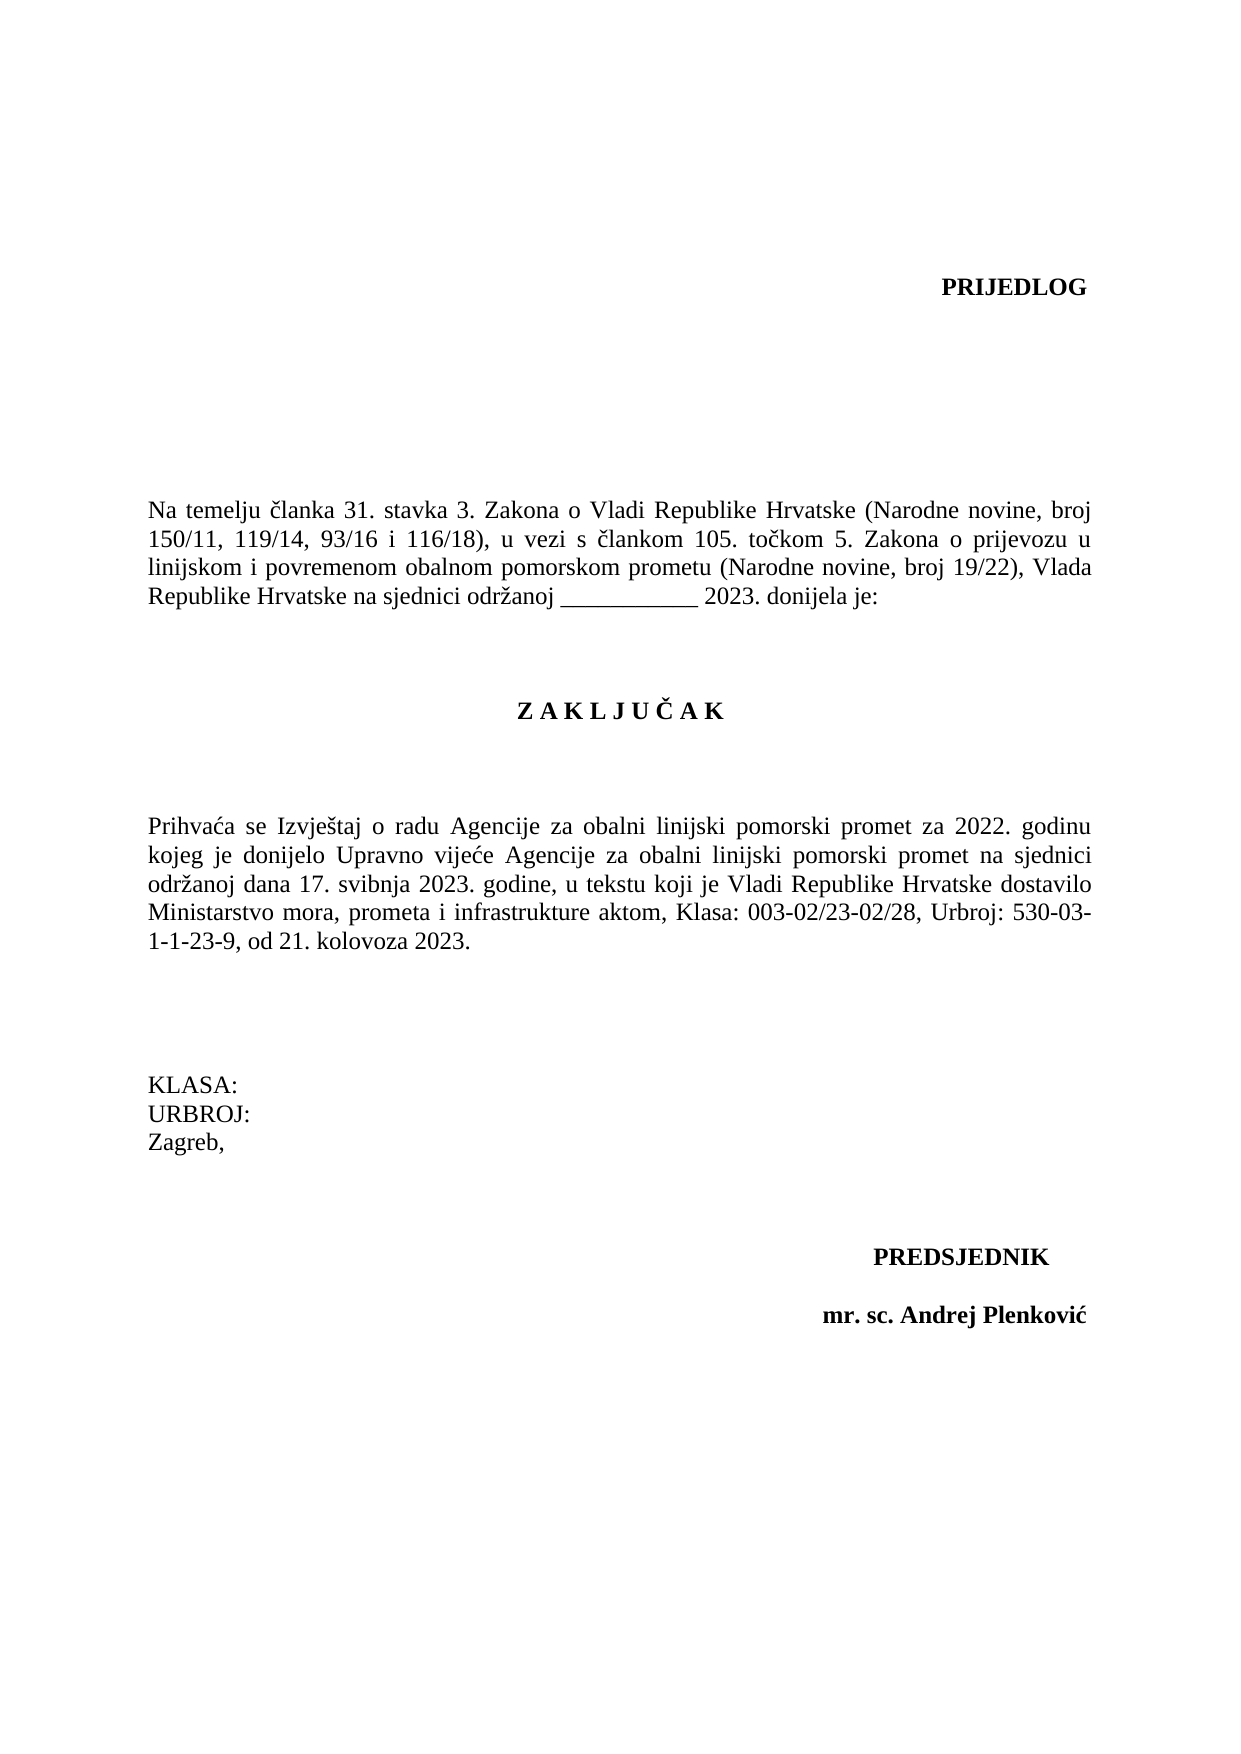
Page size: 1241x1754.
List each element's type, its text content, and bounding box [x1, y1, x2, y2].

text Prihvaća se Izvještaj o radu Agencije za obalni linijski pomorski promet za 2022. godinu kojeg je donijelo Upravno vijeće Agencije za obalni linijski pomorski promet na sjednici održanoj dana 17. svibnja 2023. godine, u tekstu koji je Vladi Republike Hrvatske dostavilo Ministarstvo mora, prometa i infrastrukture aktom, Klasa: 003-02/23-02/28, Urbroj: 530-03-1-1-23-9, od 21. kolovoza 2023. [148, 811, 1093, 955]
text mr. sc. Andrej Plenković [148, 1300, 1093, 1329]
text KLASA: [148, 1070, 1093, 1099]
text Na temelju članka 31. stavka 3. Zakona o Vladi Republike Hrvatske (Narodne novine, broj 150/11, 119/14, 93/16 i 116/18), u vezi s člankom 105. točkom 5. Zakona o prijevozu u linijskom i povremenom obalnom pomorskom prometu (Narodne novine, broj 19/22), Vlada Republike Hrvatske na sjednici održanoj ___________ 2023. donijela je: [148, 495, 1093, 610]
text URBROJ: [148, 1099, 1093, 1127]
text Zagreb, [148, 1127, 1093, 1156]
text Z A K L J U Č A K [148, 696, 1093, 725]
text PREDSJEDNIK [738, 1242, 1093, 1271]
text PRIJEDLOG [885, 272, 1093, 301]
